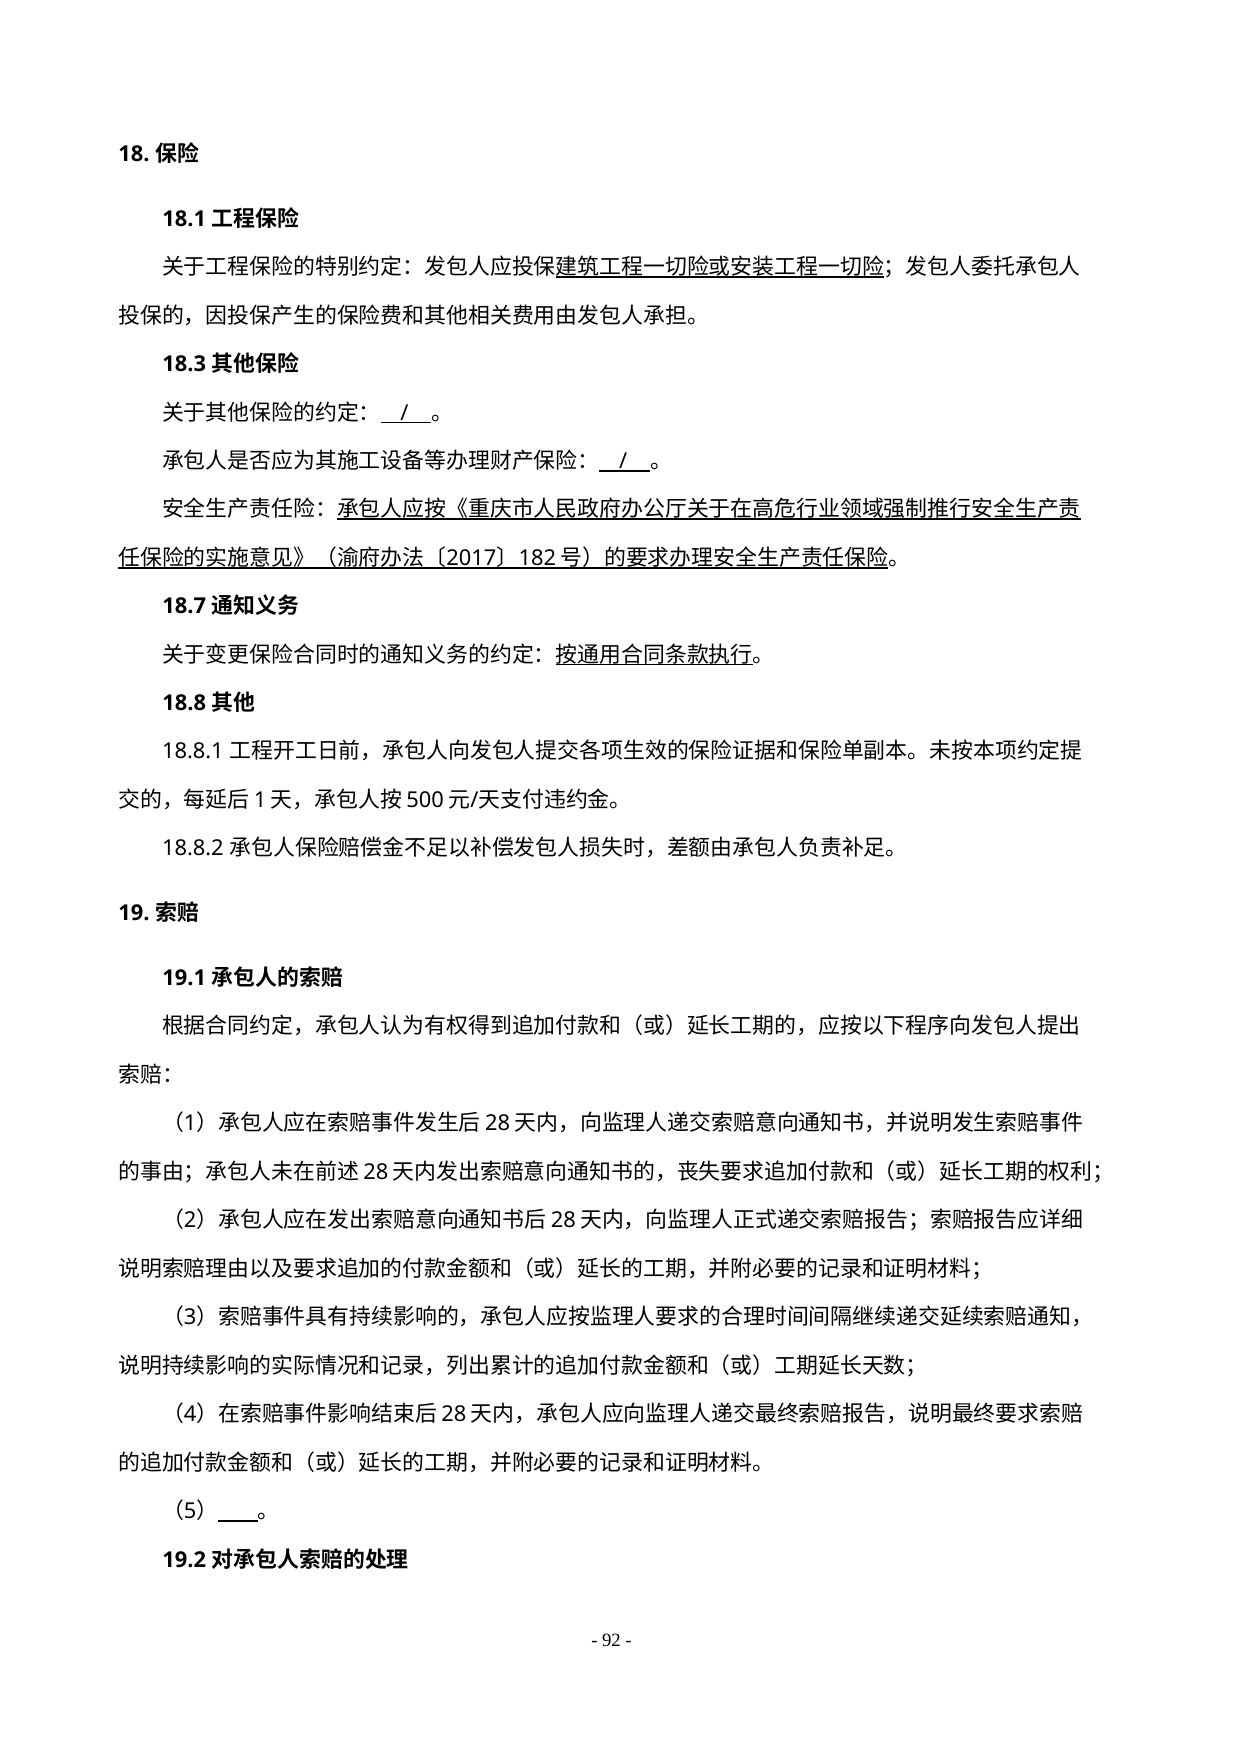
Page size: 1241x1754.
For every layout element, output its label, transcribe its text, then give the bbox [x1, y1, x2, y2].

subtitle 19.1 承包人的索赔 [118, 959, 1104, 992]
text 安全生产责任险：承包人应按《重庆市人民政府办公厅关于在高危行业领域强制推行安全生产责任保险的实施意见》（渝府办法〔2017〕182号）的要求办理安全生产责任保险。 [118, 491, 1093, 572]
text 18.8.1 工程开工日前，承包人向发包人提交各项生效的保险证据和保险单副本。未按本项约定提交的，每延后1天，承包人按500元/天支付违约金。 [118, 733, 1093, 814]
subtitle 18.3 其他保险 [118, 346, 1104, 378]
text （2）承包人应在发出索赔意向通知书后28天内，向监理人正式递交索赔报告；索赔报告应详细说明索赔理由以及要求追加的付款金额和（或）延长的工期，并附必要的记录和证明材料； [118, 1202, 1093, 1283]
text 18.8.2 承包人保险赔偿金不足以补偿发包人损失时，差额由承包人负责补足。 [118, 830, 1093, 862]
text 关于工程保险的特别约定：发包人应投保建筑工程一切险或安装工程一切险；发包人委托承包人投保的，因投保产生的保险费和其他相关费用由发包人承担。 [118, 249, 1093, 330]
subtitle 19. 索赔 [118, 894, 1104, 927]
subtitle 18.1 工程保险 [118, 200, 1104, 233]
text （4）在索赔事件影响结束后28天内，承包人应向监理人递交最终索赔报告，说明最终要求索赔的追加付款金额和（或）延长的工期，并附必要的记录和证明材料。 [118, 1396, 1093, 1477]
subtitle 18.8 其他 [118, 684, 1104, 717]
text （1）承包人应在索赔事件发生后28天内，向监理人递交索赔意向通知书，并说明发生索赔事件的事由；承包人未在前述28天内发出索赔意向通知书的，丧失要求追加付款和（或）延长工期的权利； [118, 1104, 1093, 1186]
text 关于其他保险的约定： / 。 [118, 394, 1093, 427]
text 承包人是否应为其施工设备等办理财产保险： / 。 [118, 442, 1093, 475]
subtitle 18. 保险 [118, 136, 1104, 168]
text 根据合同约定，承包人认为有权得到追加付款和（或）延长工期的，应按以下程序向发包人提出索赔： [118, 1007, 1093, 1089]
text （5） 。 [118, 1493, 1093, 1525]
subtitle 18.7 通知义务 [118, 588, 1104, 620]
text （3）索赔事件具有持续影响的，承包人应按监理人要求的合理时间间隔继续递交延续索赔通知，说明持续影响的实际情况和记录，列出累计的追加付款金额和（或）工期延长天数； [118, 1299, 1093, 1380]
subtitle 19.2 对承包人索赔的处理 [118, 1541, 1104, 1574]
text 关于变更保险合同时的通知义务的约定：按通用合同条款执行。 [118, 636, 1093, 669]
